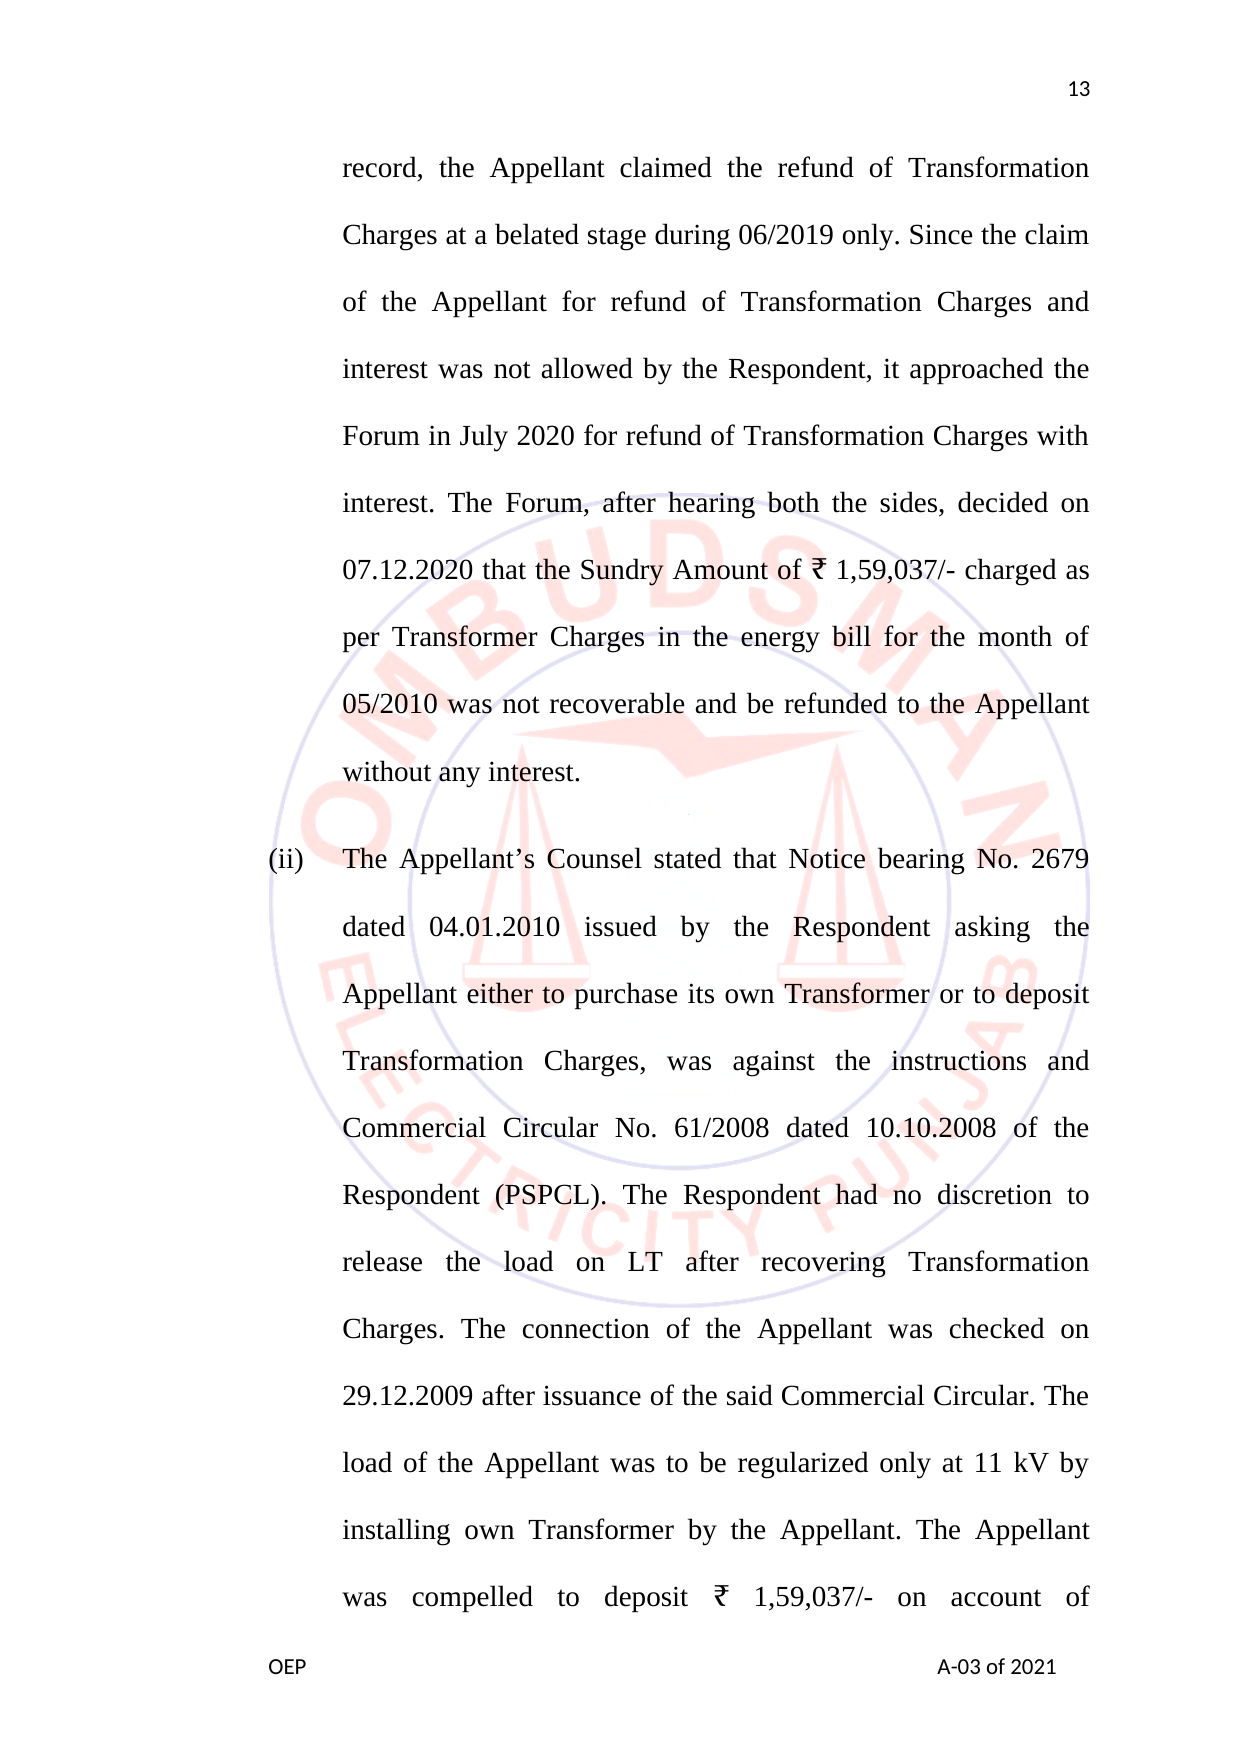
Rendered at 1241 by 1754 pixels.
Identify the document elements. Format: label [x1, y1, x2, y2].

text [268, 842, 1090, 1613]
list [268, 150, 1090, 787]
